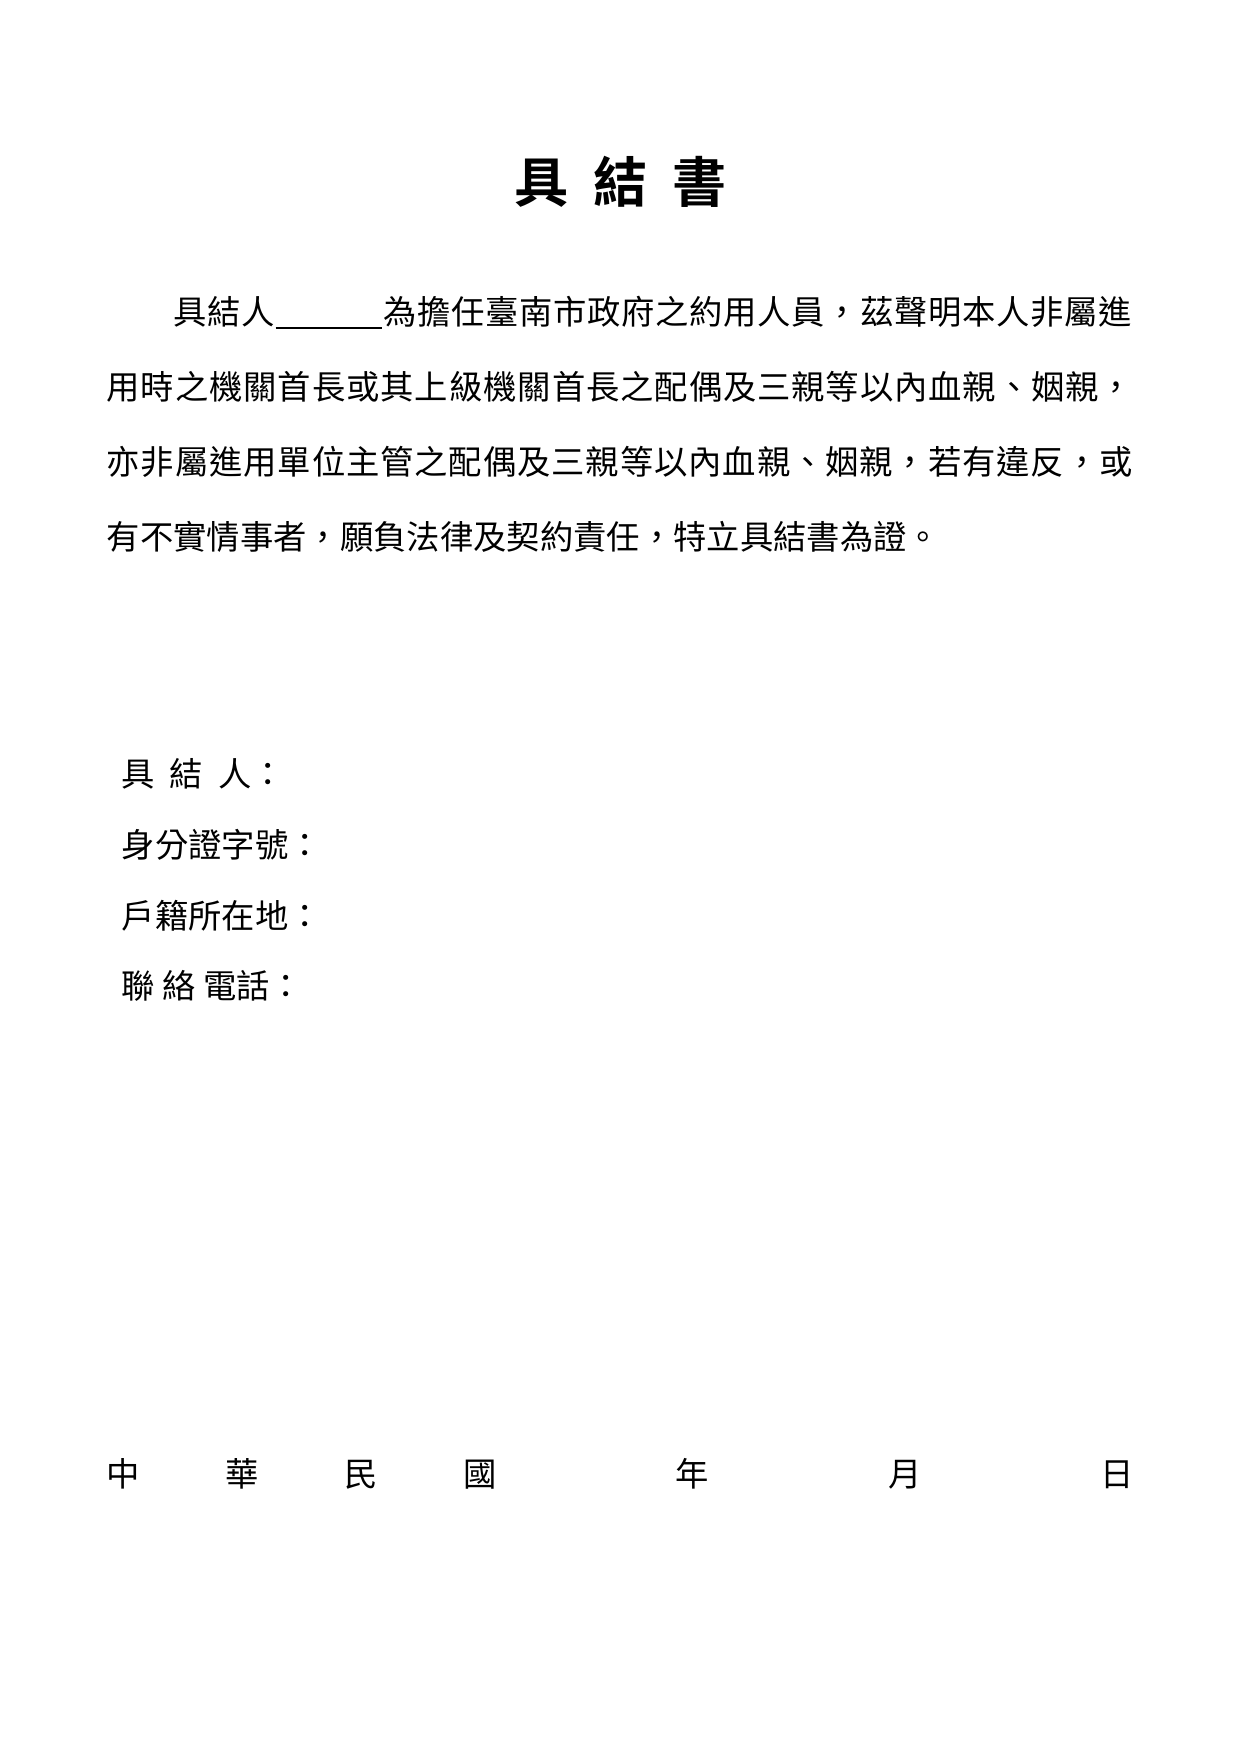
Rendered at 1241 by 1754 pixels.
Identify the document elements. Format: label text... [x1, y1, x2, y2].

text 具 結 書 [106, 122, 1134, 235]
text 具結人 為擔任臺南市政府之約用人員，茲聲明本人非屬進用時之機關首長或其上級機關首長之配偶及三親等以內血親、姻親，亦非屬進用單位主管之配偶及三親等以內血親、姻親，若有違反，或有不實情事者，願負法律及契約責任，特立具結書為證。 [106, 272, 1134, 572]
text 中華民國 年 月 日 [106, 1435, 1134, 1510]
